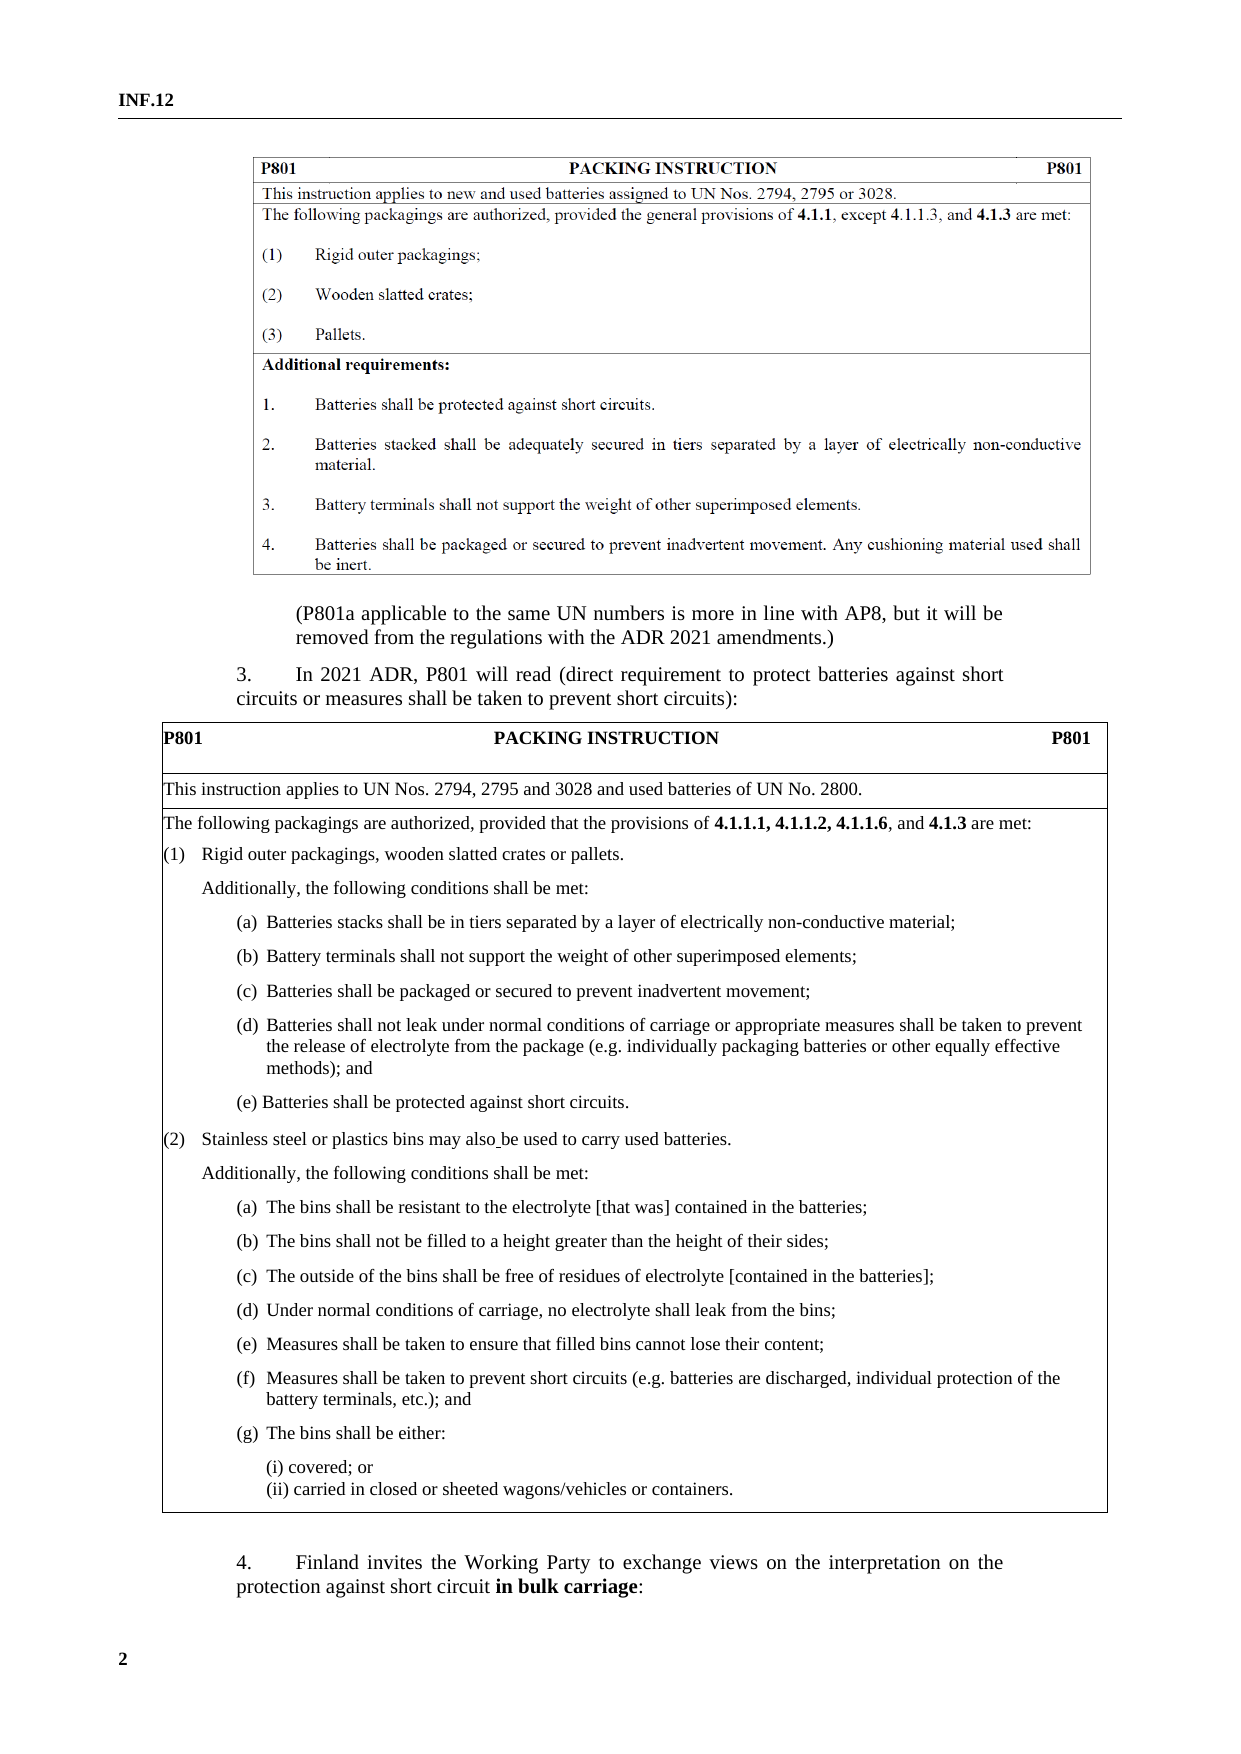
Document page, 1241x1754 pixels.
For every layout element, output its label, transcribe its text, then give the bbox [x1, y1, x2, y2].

table_cell This instruction applies to UN Nos. 2794, 2795 and 3028 and used batteries of UN No. 2800. [163, 774, 1107, 807]
picture [236, 147, 1118, 589]
text (P801a applicable to the same UN numbers is more in line with AP8, but it will be removed from the regulations with the ADR 2021 amendments.) [296, 601, 1004, 649]
table_header P801 PACKING INSTRUCTION P801 [163, 723, 1107, 773]
table_cell The following packagings are authorized, provided that the provisions of 4.1.1.1, 4.1.1.2, 4.1.1.6, and 4.1.3 are met: Rigid outer packagings, wooden slatted crates or pallets. Additionally, the following conditions shall be met: (a) Batteries stacks shall be in tiers separated by a layer of electrically non-conductive material; (b) Battery terminals shall not support the weight of other superimposed elements; (c) Batteries shall be packaged or secured to prevent inadvertent movement; (d) Batteries shall not leak under normal conditions of carriage or appropriate measures shall be taken to prevent the release of electrolyte from the package (e.g. individually packaging batteries or other equally effective methods); and (e) Batteries shall be protected against short circuits. (2) Stainless steel or plastics bins may also be used to carry used batteries. Additionally, the following conditions shall be met: (a) The bins shall be resistant to the electrolyte [that was] contained in the batteries; (b) The bins shall not be filled to a height greater than the height of their sides; (c) The outside of the bins shall be free of residues of electrolyte [contained in the batteries]; (d) Under normal conditions of carriage, no electrolyte shall leak from the bins; (e) Measures shall be taken to ensure that filled bins cannot lose their content; (f) Measures shall be taken to prevent short circuits (e.g. batteries are discharged, individual protection of the battery terminals, etc.); and (g) The bins shall be either: (i) covered; or (ii) carried in closed or sheeted wagons/vehicles or containers. [163, 809, 1107, 1512]
text 4. Finland invites the Working Party to exchange views on the interpretation on the protection against short circuit in bulk carriage: [236, 1549, 1004, 1598]
text 3. In 2021 ADR, P801 will read (direct requirement to protect batteries against short circuits or measures shall be taken to prevent short circuits): [236, 661, 1004, 709]
